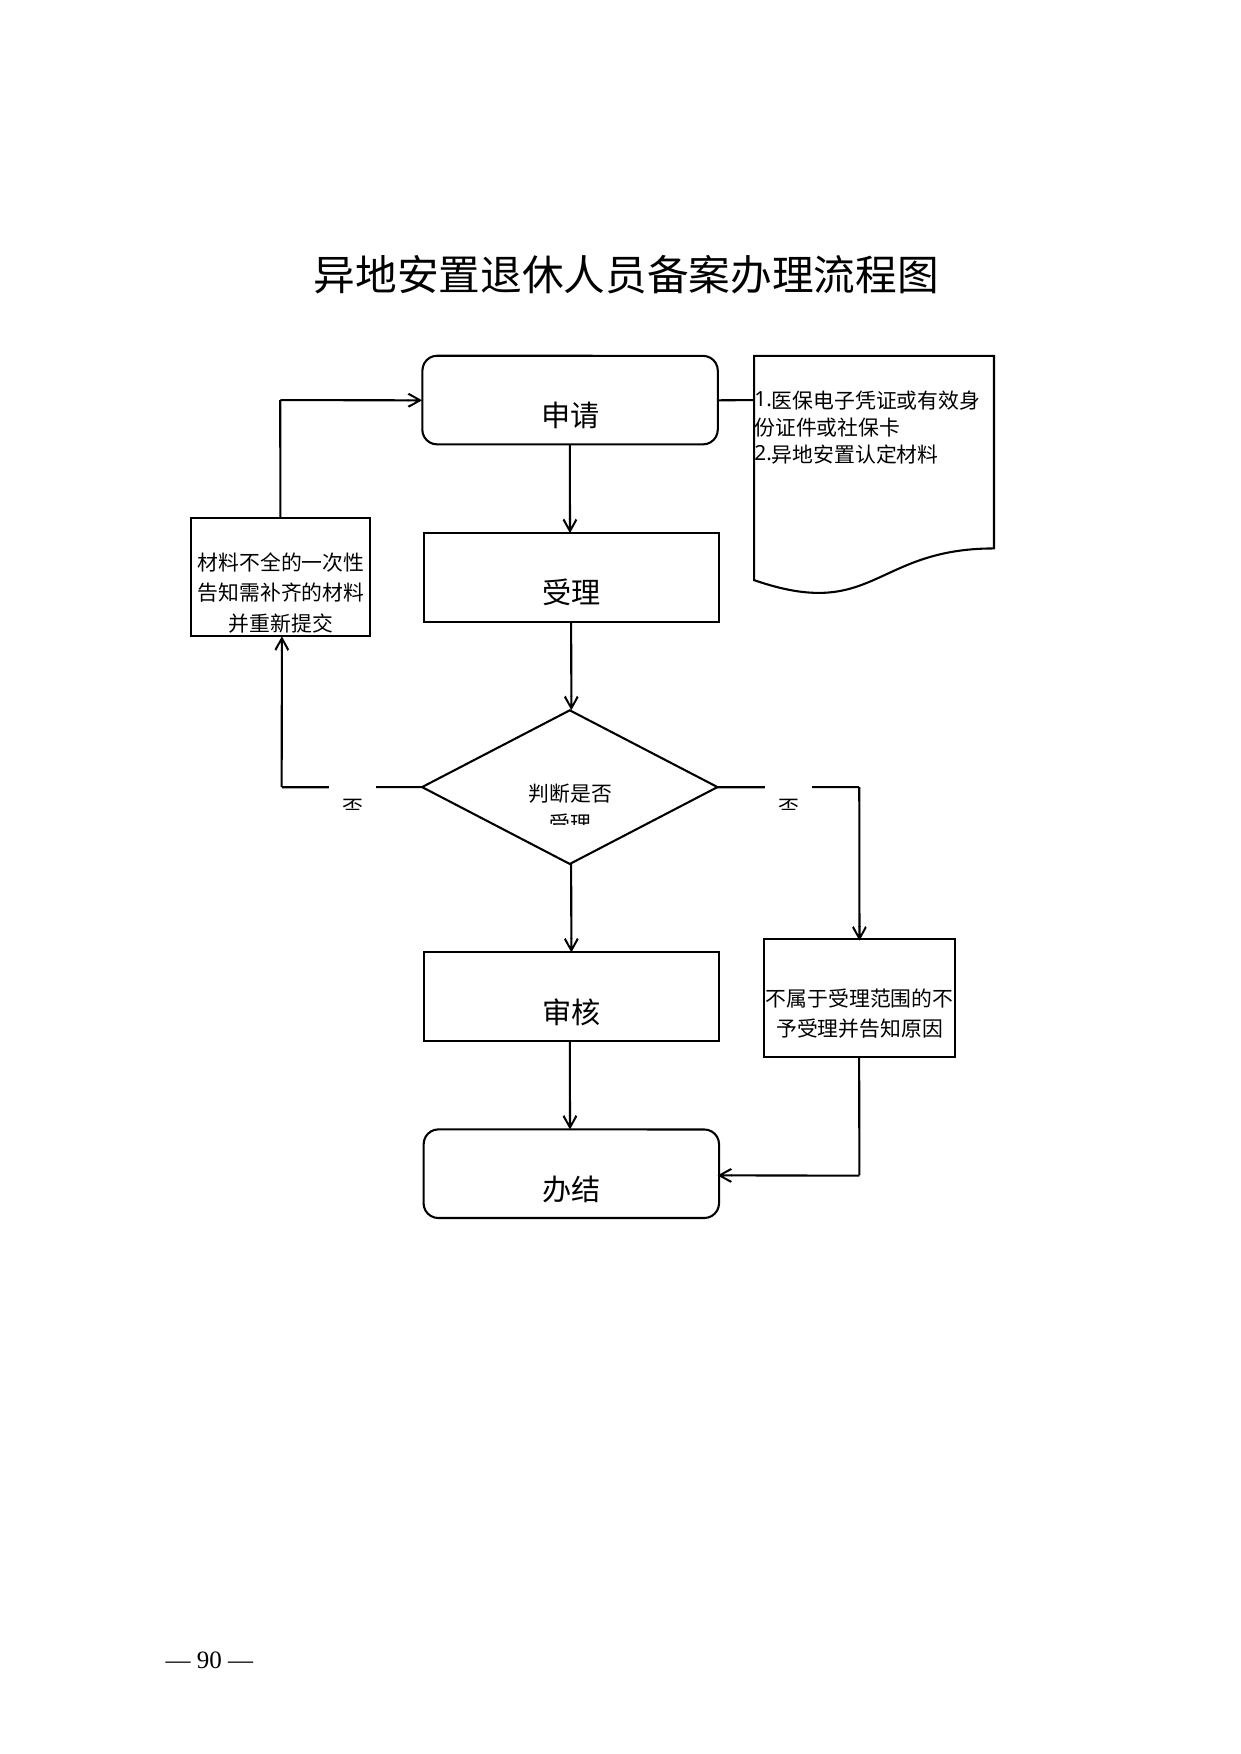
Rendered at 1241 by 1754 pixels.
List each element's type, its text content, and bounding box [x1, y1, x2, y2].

text 异地安置退休人员备案办理流程图 [165, 232, 1087, 304]
